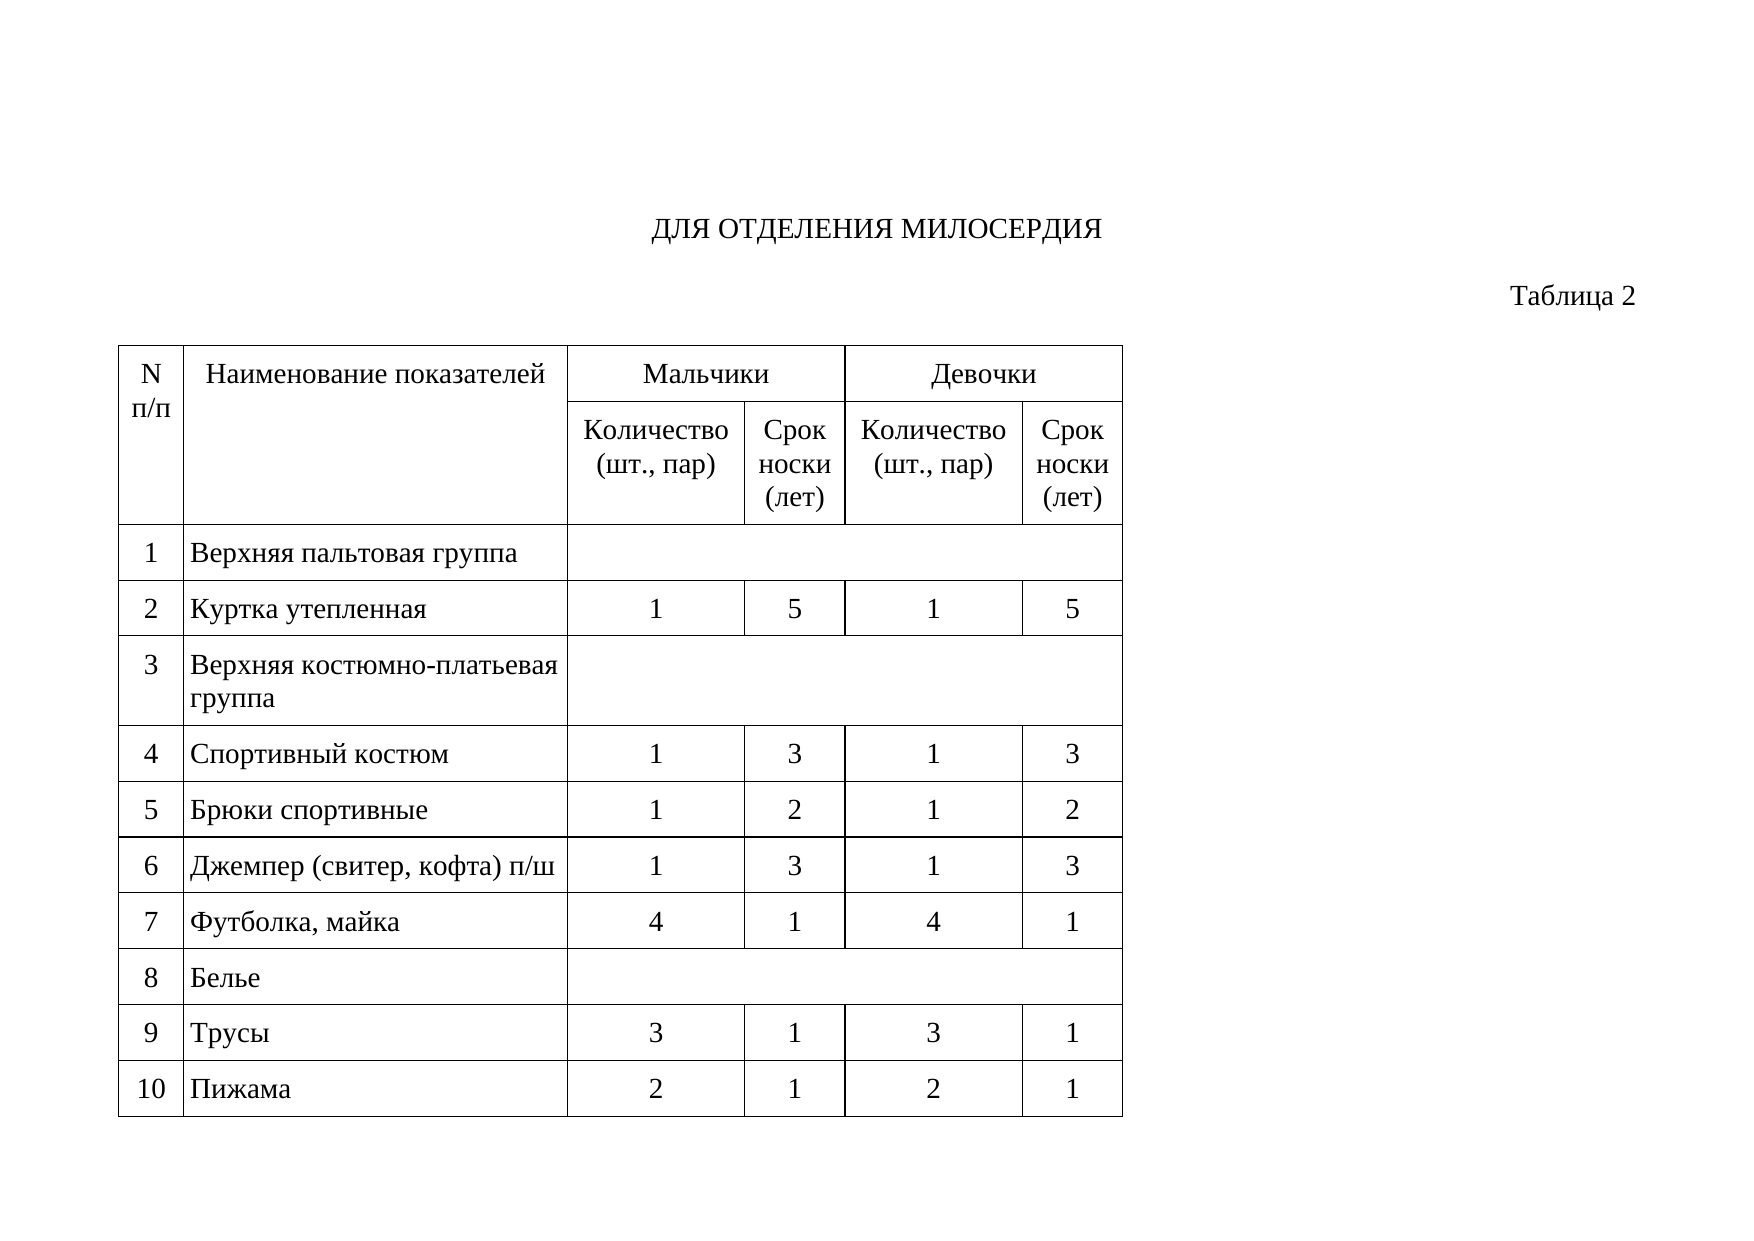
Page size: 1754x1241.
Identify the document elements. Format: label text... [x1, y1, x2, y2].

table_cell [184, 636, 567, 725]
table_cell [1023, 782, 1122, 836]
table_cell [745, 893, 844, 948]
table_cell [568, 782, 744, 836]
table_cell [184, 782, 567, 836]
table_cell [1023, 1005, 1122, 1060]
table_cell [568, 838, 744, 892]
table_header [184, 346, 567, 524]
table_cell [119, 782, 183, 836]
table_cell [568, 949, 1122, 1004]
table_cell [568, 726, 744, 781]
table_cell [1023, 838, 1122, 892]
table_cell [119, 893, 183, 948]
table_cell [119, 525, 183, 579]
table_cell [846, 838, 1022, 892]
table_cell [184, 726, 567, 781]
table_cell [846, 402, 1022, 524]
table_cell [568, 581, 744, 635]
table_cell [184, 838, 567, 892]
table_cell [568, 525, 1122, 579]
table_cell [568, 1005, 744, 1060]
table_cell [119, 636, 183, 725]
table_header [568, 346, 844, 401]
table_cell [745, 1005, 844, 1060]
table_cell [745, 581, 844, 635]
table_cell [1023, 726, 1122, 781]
text Таблица 2 [118, 278, 1636, 311]
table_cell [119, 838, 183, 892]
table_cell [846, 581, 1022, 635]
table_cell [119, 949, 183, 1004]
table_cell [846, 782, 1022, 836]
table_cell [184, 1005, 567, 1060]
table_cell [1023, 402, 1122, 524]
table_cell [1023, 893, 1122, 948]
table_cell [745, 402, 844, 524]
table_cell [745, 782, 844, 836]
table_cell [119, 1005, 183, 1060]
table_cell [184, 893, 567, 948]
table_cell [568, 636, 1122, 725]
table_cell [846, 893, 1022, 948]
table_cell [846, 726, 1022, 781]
text ДЛЯ ОТДЕЛЕНИЯ МИЛОСЕРДИЯ [118, 211, 1636, 244]
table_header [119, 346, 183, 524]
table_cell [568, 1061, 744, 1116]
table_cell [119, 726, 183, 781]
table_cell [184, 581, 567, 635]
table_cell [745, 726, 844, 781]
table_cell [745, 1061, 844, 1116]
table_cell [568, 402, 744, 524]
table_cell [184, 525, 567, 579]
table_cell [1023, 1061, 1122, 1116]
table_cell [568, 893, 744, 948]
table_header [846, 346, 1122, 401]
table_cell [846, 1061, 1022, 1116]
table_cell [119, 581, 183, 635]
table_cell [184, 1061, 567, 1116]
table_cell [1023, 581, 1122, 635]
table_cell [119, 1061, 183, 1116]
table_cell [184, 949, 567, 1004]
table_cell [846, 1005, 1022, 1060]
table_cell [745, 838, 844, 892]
